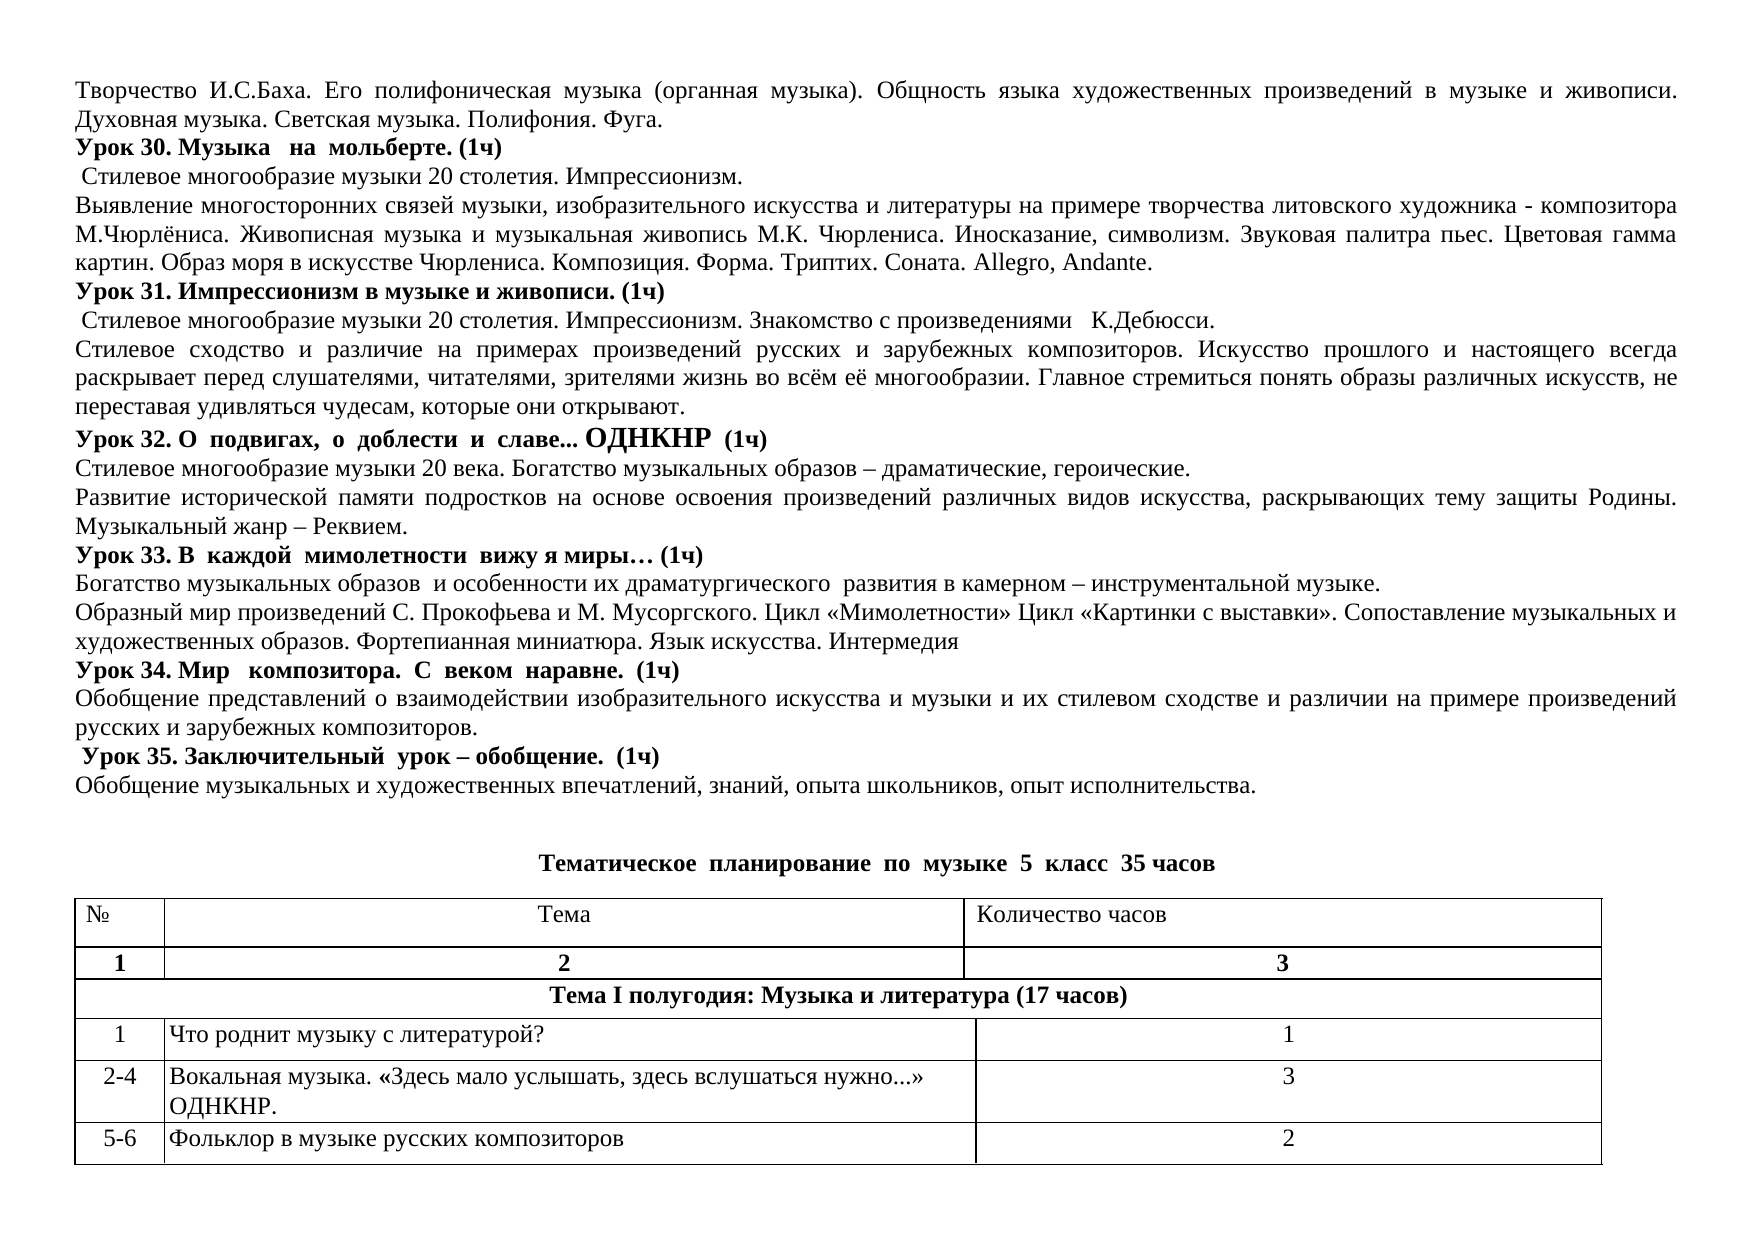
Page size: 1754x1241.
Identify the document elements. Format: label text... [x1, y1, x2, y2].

text Обобщение музыкальных и художественных впечатлений, знаний, опыта школьников, опыт исполнительства. [75, 770, 1679, 798]
table_cell 3 [965, 948, 1601, 978]
table_cell Фольклор в музыке русских композиторов [165, 1123, 975, 1163]
table_cell Вокальная музыка. «Здесь мало услышать, здесь вслушаться нужно...» ОДНКНР. [165, 1061, 975, 1122]
table_cell Тема I полугодия: Музыка и литература (17 часов) [76, 980, 1601, 1018]
table_header Тема [165, 899, 963, 946]
text Тематическое планирование по музыке 5 класс 35 часов [75, 848, 1679, 877]
text Богатство музыкальных образов и особенности их драматургического развития в камерном – инструментальной музыке. [75, 568, 1679, 597]
table_cell Что роднит музыку с литературой? [165, 1019, 975, 1059]
text Стилевое многообразие музыки 20 века. Богатство музыкальных образов – драматические, героические. [75, 453, 1679, 482]
text Урок 31. Импрессионизм в музыке и живописи. (1ч) [75, 276, 1679, 305]
text Стилевое многообразие музыки 20 столетия. Импрессионизм. Знакомство с произведениями К.Дебюсси. [75, 305, 1679, 334]
table_cell 2 [977, 1123, 1601, 1163]
text Урок 35. Заключительный урок – обобщение. (1ч) [75, 741, 1679, 770]
text Стилевое сходство и различие на примерах произведений русских и зарубежных композиторов. Искусство прошлого и настоящего всегда раскрывает перед слушателями, читателями, зрителями жизнь во всём её многообразии. Главное стремиться понять образы различных искусств, не переставая удивляться чудесам, которые они открывают. [75, 334, 1679, 420]
table_cell 1 [977, 1019, 1601, 1059]
table_cell 5-6 [76, 1123, 164, 1163]
text Стилевое многообразие музыки 20 столетия. Импрессионизм. [75, 161, 1679, 190]
table_cell 2-4 [76, 1061, 164, 1122]
text Выявление многосторонних связей музыки, изобразительного искусства и литературы на примере творчества литовского художника - композитора М.Чюрлёниса. Живописная музыка и музыкальная живопись М.К. Чюрлениса. Иносказание, символизм. Звуковая палитра пьес. Цветовая гамма картин. Образ моря в искусстве Чюрлениса. Композиция. Форма. Триптих. Соната. Allegro, Andante. [75, 190, 1679, 276]
table_cell 2 [165, 948, 963, 978]
text Урок 30. Музыка на мольберте. (1ч) [75, 132, 1679, 161]
table_header Количество часов [965, 899, 1601, 946]
table_cell 1 [76, 1019, 164, 1059]
text Урок 33. В каждой мимолетности вижу я миры… (1ч) [75, 540, 1679, 568]
table_cell 1 [76, 948, 164, 978]
text Обобщение представлений о взаимодействии изобразительного искусства и музыки и их стилевом сходстве и различии на примере произведений русских и зарубежных композиторов. [75, 683, 1679, 741]
table_header № [76, 899, 164, 946]
text Творчество И.С.Баха. Его полифоническая музыка (органная музыка). Общность языка художественных произведений в музыке и живописи. Духовная музыка. Светская музыка. Полифония. Фуга. [75, 75, 1679, 132]
text Урок 32. О подвигах, о доблести и славе... ОДНКНР (1ч) [75, 420, 1679, 453]
table_cell 3 [977, 1061, 1601, 1122]
text Развитие исторической памяти подростков на основе освоения произведений различных видов искусства, раскрывающих тему защиты Родины. Музыкальный жанр – Реквием. [75, 482, 1679, 540]
text Урок 34. Мир композитора. С веком наравне. (1ч) [75, 655, 1679, 683]
text Образный мир произведений С. Прокофьева и М. Мусоргского. Цикл «Мимолетности» Цикл «Картинки с выставки». Сопоставление музыкальных и художественных образов. Фортепианная миниатюра. Язык искусства. Интермедия [75, 597, 1679, 655]
